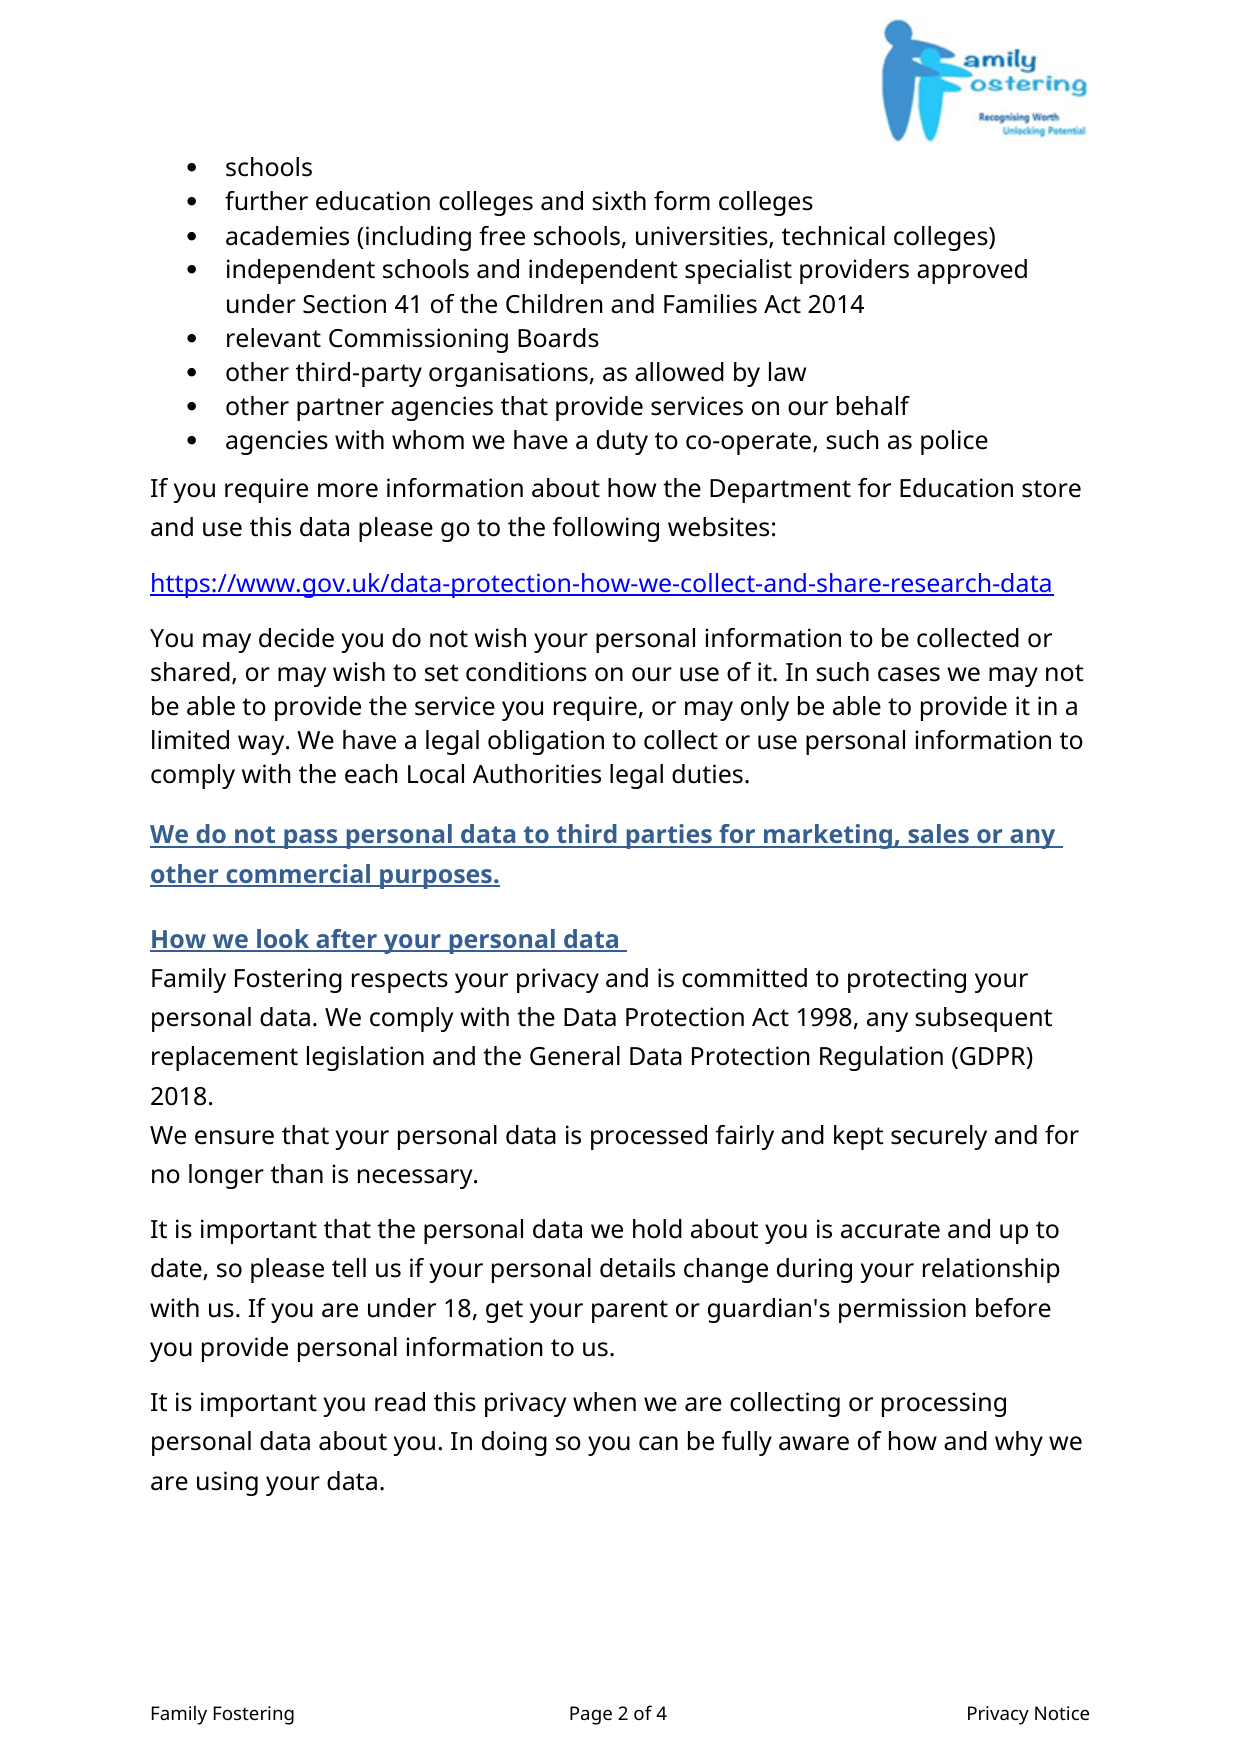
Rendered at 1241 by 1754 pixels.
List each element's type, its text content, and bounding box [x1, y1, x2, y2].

list academies (including free schools, universities, technical colleges) [187, 218, 1090, 252]
text https://www.gov.uk/data-protection-how-we-collect-and-share-research-data [150, 565, 1090, 599]
text It is important that the personal data we hold about you is accurate and up to date, so please tell us if your personal details change during your relationship with us. If you are under 18, get your parent or guardian's permission before you provide personal information to us. [150, 1212, 1090, 1363]
list relevant Commissioning Boards [187, 320, 1090, 354]
list agencies with whom we have a duty to co-operate, such as police [187, 422, 1090, 457]
text We do not pass personal data to third parties for marketing, sales or any other commercial purposes. [150, 817, 1090, 890]
picture [860, 0, 1091, 143]
list schools [187, 150, 1090, 184]
list other partner agencies that provide services on our behalf [187, 388, 1090, 422]
list independent schools and independent specialist providers approved under Section 41 of the Children and Families Act 2014 [187, 252, 1090, 320]
text It is important you read this privacy when we are collecting or processing personal data about you. In doing so you can be fully aware of how and why we are using your data. [150, 1385, 1090, 1497]
text We ensure that your personal data is processed fairly and kept securely and for no longer than is necessary. [150, 1117, 1090, 1191]
text Family Fostering respects your privacy and is committed to protecting your personal data. We comply with the Data Protection Act 1998, any subsequent replacement legislation and the General Data Protection Regulation (GDPR) 2018. [150, 961, 1090, 1112]
subtitle How we look after your personal data [150, 921, 1090, 956]
text You may decide you do not wish your personal information to be collected or shared, or may wish to set conditions on our use of it. In such cases we may not be able to provide the service you require, or may only be able to provide it in a limited way. We have a legal obligation to collect or use personal information to comply with the each Local Authorities legal duties. [150, 621, 1090, 791]
text If you require more information about how the Department for Education store and use this data please go to the following websites: [150, 471, 1090, 544]
list other third-party organisations, as allowed by law [187, 354, 1090, 388]
list further education colleges and sixth form colleges [187, 184, 1090, 218]
